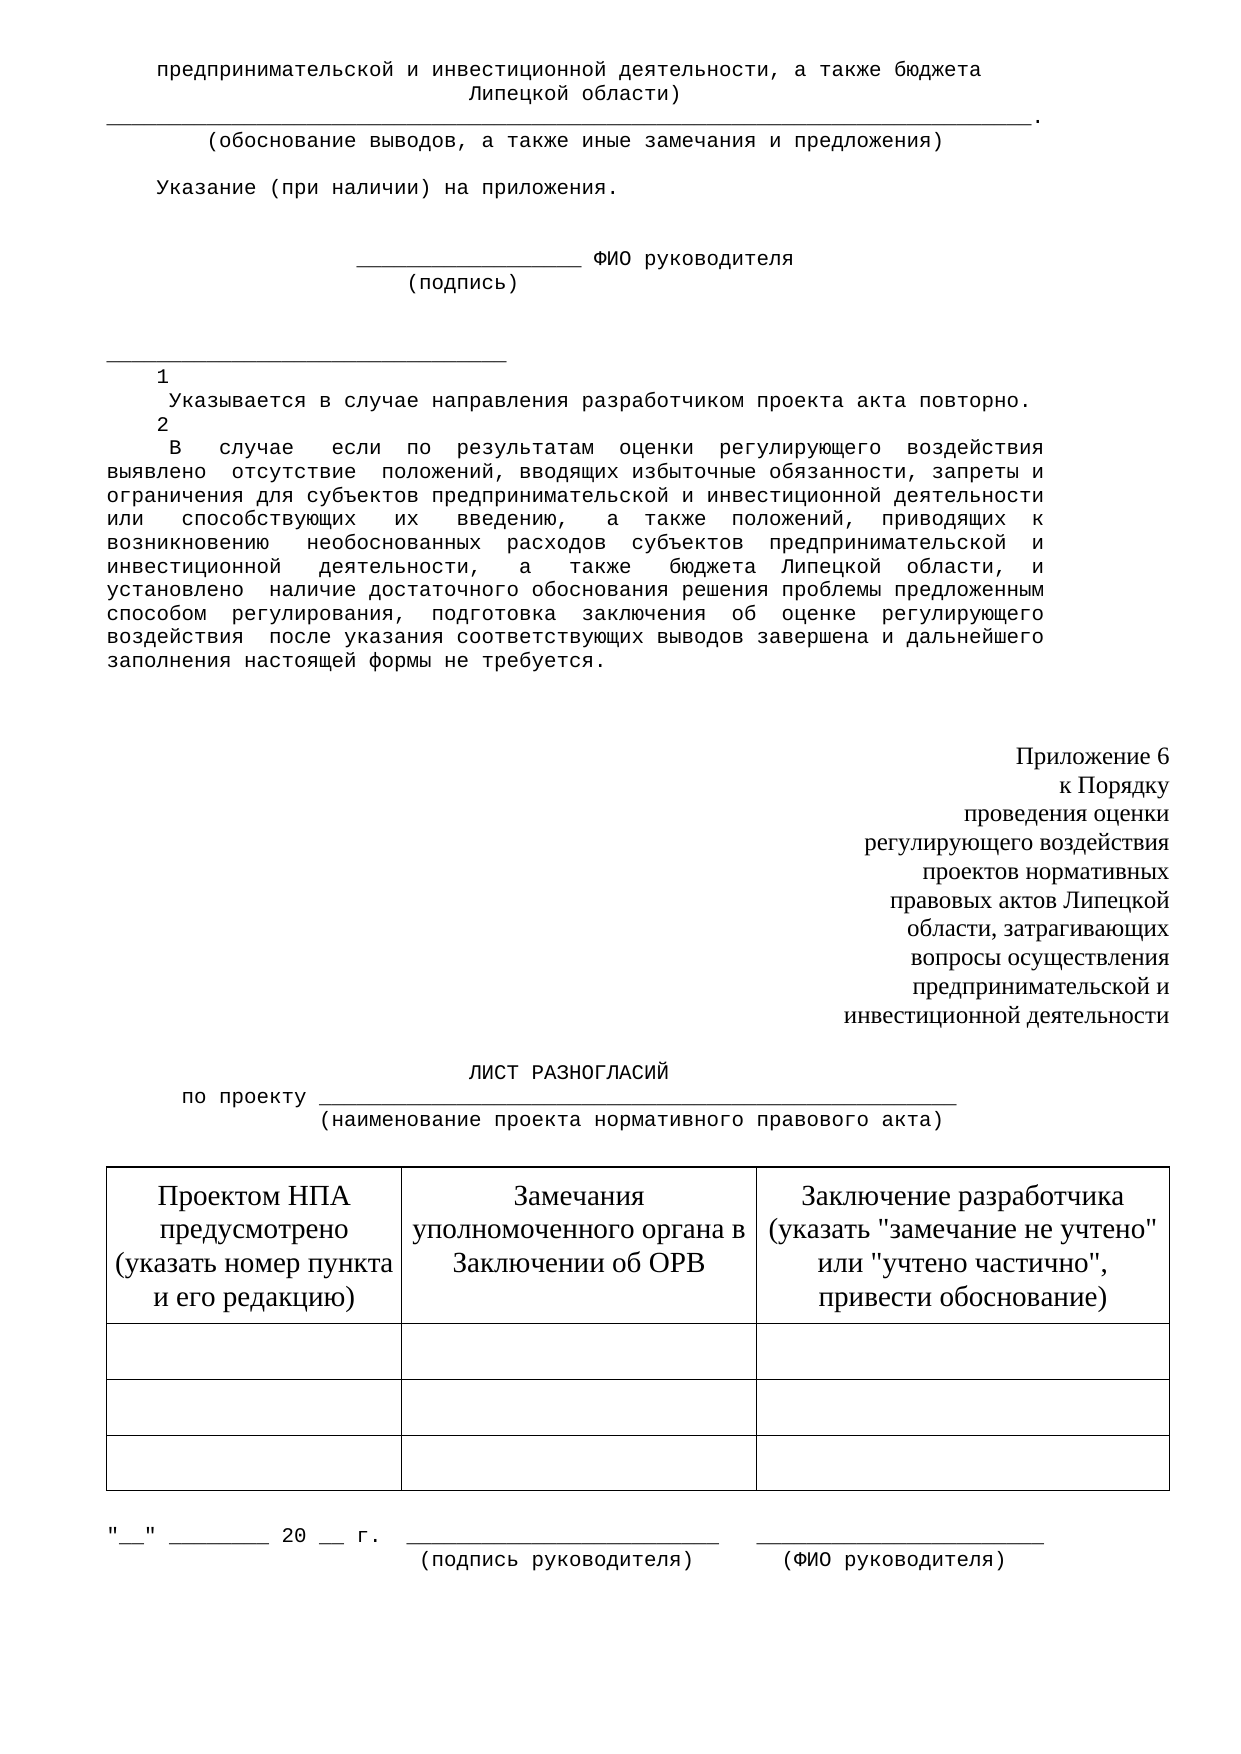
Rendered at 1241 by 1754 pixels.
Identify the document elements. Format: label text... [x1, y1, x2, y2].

text __________________ ФИО руководителя [106, 248, 1169, 272]
text (подпись руководителя) (ФИО руководителя) [106, 1549, 1169, 1572]
text проектов нормативных [106, 856, 1169, 885]
text или способствующих их введению, а также положений, приводящих к [106, 508, 1169, 532]
text ЛИСТ РАЗНОГЛАСИЙ [106, 1062, 1169, 1086]
text Указывается в случае направления разработчиком проекта акта повторно. [106, 390, 1169, 414]
text вопросы осуществления [106, 942, 1169, 971]
text инвестиционной деятельности, а также бюджета Липецкой области, и [106, 556, 1169, 579]
table_cell [402, 1436, 756, 1490]
text Приложение 6 [106, 741, 1169, 770]
text 1 [106, 366, 1169, 390]
text способом регулирования, подготовка заключения об оценке регулирующего [106, 603, 1169, 627]
table_cell [107, 1324, 401, 1379]
table_header Замечания уполномоченного органа в Заключении об ОРВ [402, 1168, 756, 1323]
text В случае если по результатам оценки регулирующего воздействия [106, 437, 1169, 461]
text выявлено отсутствие положений, вводящих избыточные обязанности, запреты и [106, 461, 1169, 485]
table_cell [402, 1324, 756, 1379]
text области, затрагивающих [106, 913, 1169, 942]
text 2 [106, 414, 1169, 437]
text заполнения настоящей формы не требуется. [106, 650, 1169, 674]
text Указание (при наличии) на приложения. [106, 177, 1169, 201]
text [106, 106, 1169, 130]
text (подпись) [106, 272, 1169, 296]
table_cell [107, 1436, 401, 1490]
text "__" ________ 20 __ г. _________________________ _______________________ [106, 1525, 1169, 1549]
text воздействия после указания соответствующих выводов завершена и дальнейшего [106, 627, 1169, 650]
text предпринимательской и инвестиционной деятельности, а также бюджета [106, 59, 1169, 83]
text Липецкой области) [106, 83, 1169, 106]
table_cell [757, 1324, 1169, 1379]
text возникновению необоснованных расходов субъектов предпринимательской и [106, 532, 1169, 556]
table_cell [107, 1380, 401, 1434]
text регулирующего воздействия [106, 827, 1169, 856]
text (обоснование выводов, а также иные замечания и предложения) [106, 130, 1169, 154]
table_header Заключение разработчика (указать "замечание не учтено" или "учтено частично", привести обоснование) [757, 1168, 1169, 1323]
text (наименование проекта нормативного правового акта) [106, 1109, 1169, 1133]
text установлено наличие достаточного обоснования решения проблемы предложенным [106, 579, 1169, 603]
text правовых актов Липецкой [106, 885, 1169, 913]
text предпринимательской и [106, 971, 1169, 1000]
text ________________________________ [106, 343, 1169, 366]
text к Порядку [106, 770, 1169, 798]
text ограничения для субъектов предпринимательской и инвестиционной деятельности [106, 485, 1169, 508]
table_cell [757, 1436, 1169, 1490]
table_header Проектом НПА предусмотрено (указать номер пункта и его редакцию) [107, 1168, 401, 1323]
text инвестиционной деятельности [106, 1000, 1169, 1028]
text по проекту ___________________________________________________ [106, 1086, 1169, 1109]
table_cell [757, 1380, 1169, 1434]
text проведения оценки [106, 798, 1169, 827]
table_cell [402, 1380, 756, 1434]
